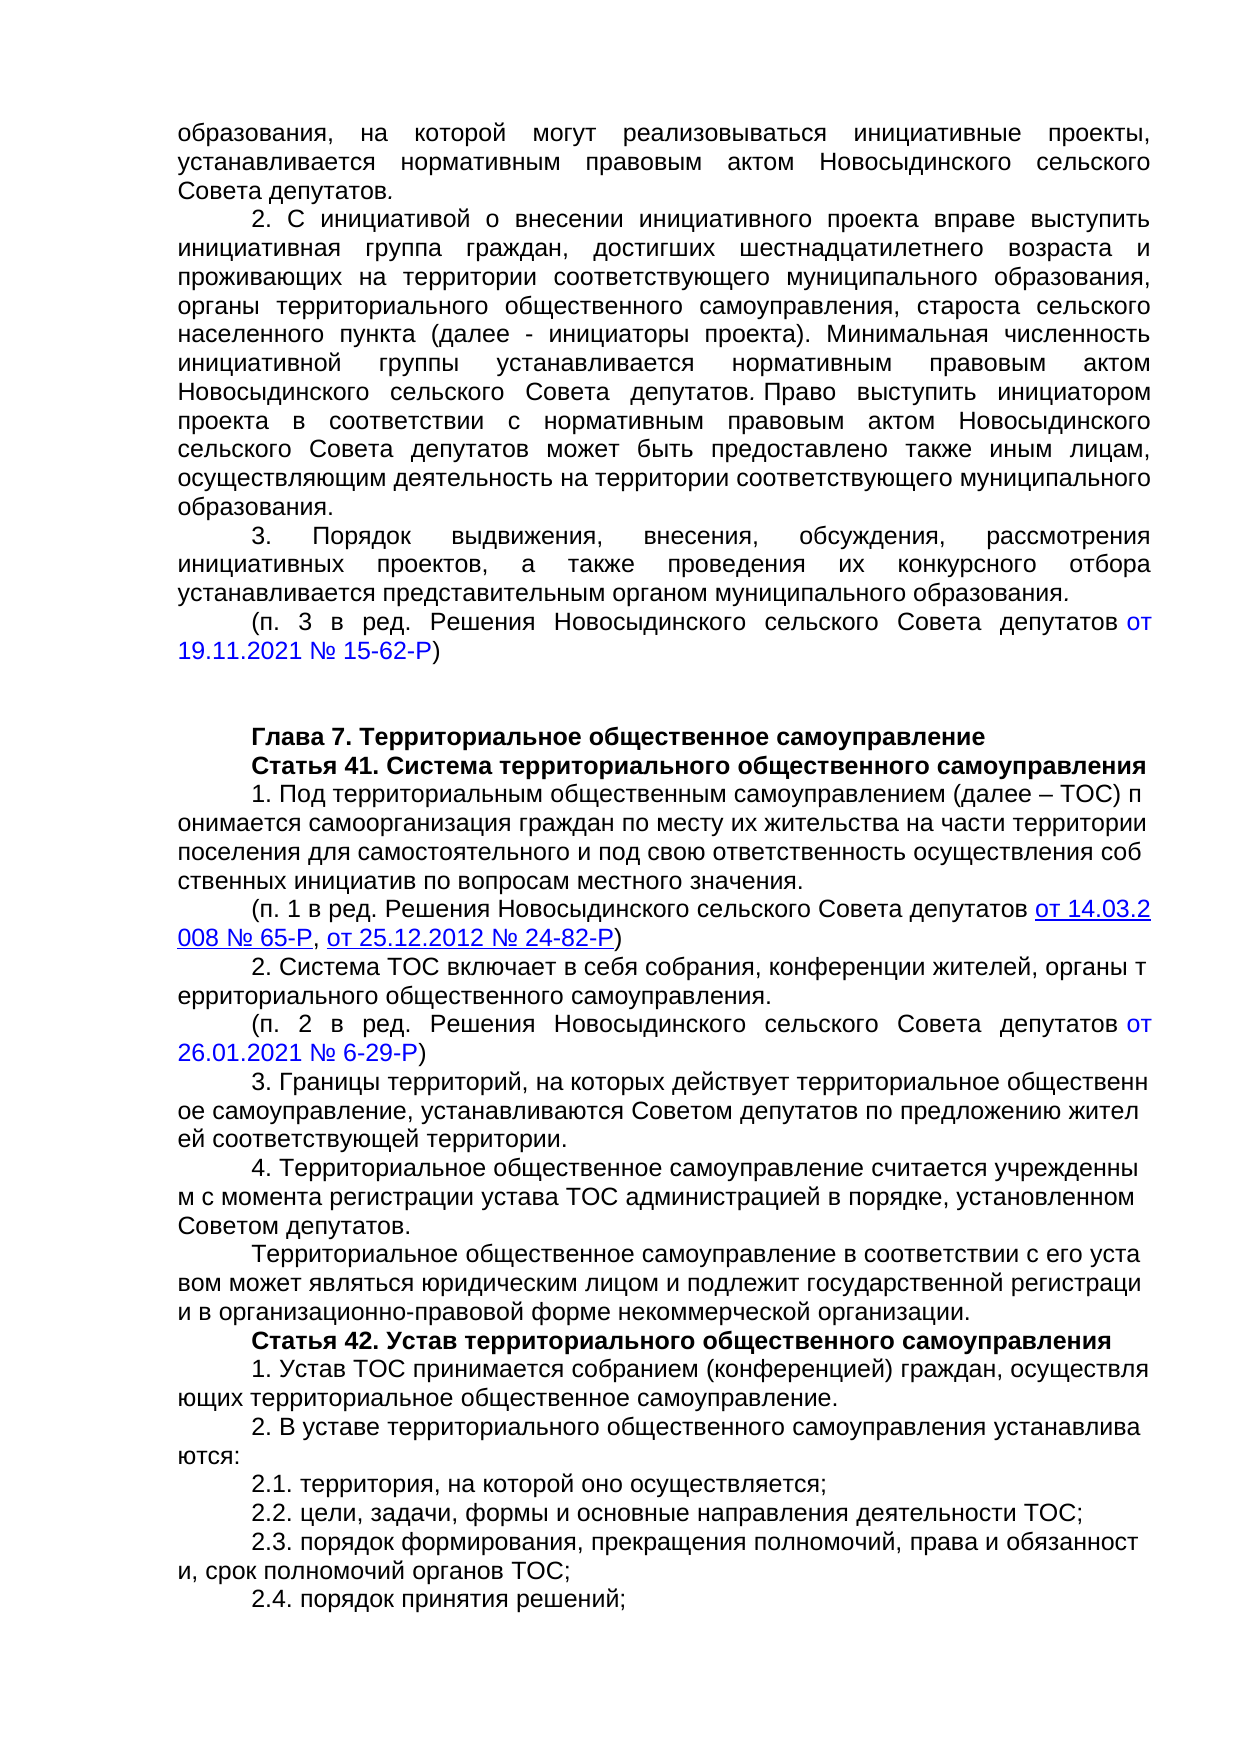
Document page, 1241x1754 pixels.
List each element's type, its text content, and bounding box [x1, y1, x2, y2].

text (п. 1 в ред. Решения Новосыдинского сельского Совета депутатов от 14.03.2008 № 65-Р, от 25.12.2012 № 24-82-Р) [177, 894, 1152, 952]
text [177, 118, 1152, 204]
text Статья 41. Система территориального общественного самоуправления [177, 751, 1152, 779]
text 2.1. территория, на которой оно осуществляется; [177, 1469, 1152, 1498]
text 2. В уставе территориального общественного самоуправления устанавливаются: [177, 1412, 1152, 1469]
text Глава 7. Территориальное общественное самоуправление [177, 722, 1152, 751]
text 2. Система ТОС включает в себя собрания, конференции жителей, органы территориального общественного самоуправления. [177, 952, 1152, 1009]
text Территориальное общественное самоуправление в соответствии с его уставом может являться юридическим лицом и подлежит государственной регистрации в организационно-правовой форме некоммерческой организации. [177, 1239, 1152, 1326]
text (п. 3 в ред. Решения Новосыдинского сельского Совета депутатов от 19.11.2021 № 15-62-Р) [177, 607, 1152, 664]
text 2.2. цели, задачи, формы и основные направления деятельности ТОС; [177, 1498, 1152, 1527]
text 2.3. порядок формирования, прекращения полномочий, права и обязанности, срок полномочий органов ТОС; [177, 1527, 1152, 1584]
text (п. 2 в ред. Решения Новосыдинского сельского Совета депутатов от 26.01.2021 № 6-29-Р) [177, 1009, 1152, 1067]
text 3. Границы территорий, на которых действует территориальное общественное самоуправление, устанавливаются Советом депутатов по предложению жителей соответствующей территории. [177, 1067, 1152, 1153]
text 3. Порядок выдвижения, внесения, обсуждения, рассмотрения инициативных проектов, а также проведения их конкурсного отбора устанавливается представительным органом муниципального образования. [177, 521, 1152, 607]
text 1. Устав ТОС принимается собранием (конференцией) граждан, осуществляющих территориальное общественное самоуправление. [177, 1354, 1152, 1412]
text 2.4. порядок принятия решений; [177, 1584, 1152, 1613]
text Статья 42. Устав территориального общественного самоуправления [177, 1326, 1152, 1354]
text 1. Под территориальным общественным самоуправлением (далее – ТОС) понимается самоорганизация граждан по месту их жительства на части территории поселения для самостоятельного и под свою ответственность осуществления собственных инициатив по вопросам местного значения. [177, 779, 1152, 894]
text 2. С инициативой о внесении инициативного проекта вправе выступить инициативная группа граждан, достигших шестнадцатилетнего возраста и проживающих на территории соответствующего муниципального образования, органы территориального общественного самоуправления, староста сельского населенного пункта (далее - инициаторы проекта). Минимальная численность инициативной группы устанавливается нормативным правовым актом Новосыдинского сельского Совета депутатов. Право выступить инициатором проекта в соответствии с нормативным правовым актом Новосыдинского сельского Совета депутатов может быть предоставлено также иным лицам, осуществляющим деятельность на территории соответствующего муниципального образования. [177, 204, 1152, 521]
text 4. Территориальное общественное самоуправление считается учрежденным с момента регистрации устава ТОС администрацией в порядке, установленном Советом депутатов. [177, 1153, 1152, 1239]
